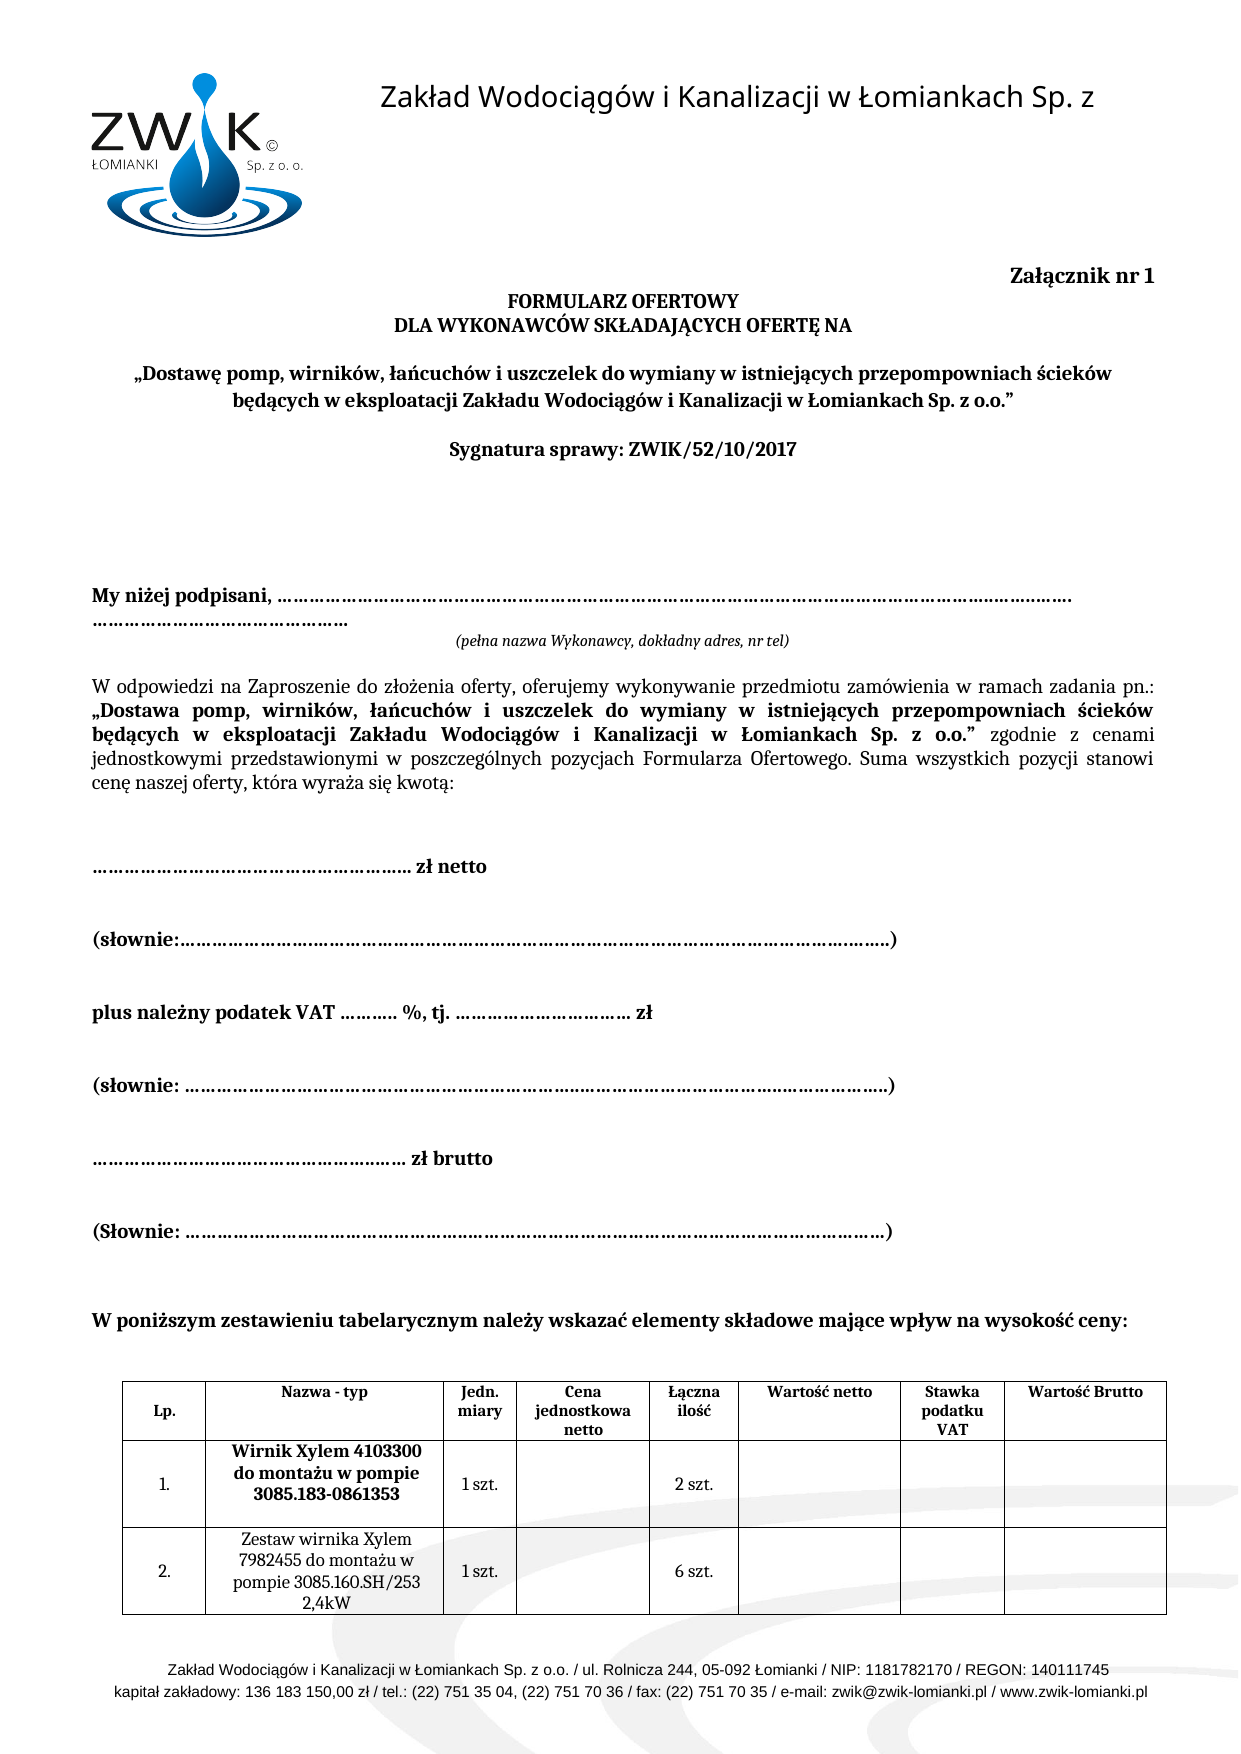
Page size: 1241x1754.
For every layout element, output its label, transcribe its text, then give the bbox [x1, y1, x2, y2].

table_header Lp. [123, 1382, 205, 1440]
text FORMULARZ OFERTOWY [92, 289, 1155, 313]
text (słownie:…………………….……………………………………………………………………………………….……..) [92, 928, 1155, 952]
table_cell Zestaw wirnika Xylem 7982455 do montażu w pompie 3085.160.SH/253 2,4kW [206, 1528, 443, 1614]
table_cell [1005, 1528, 1166, 1614]
table_cell [901, 1441, 1004, 1527]
table_cell [739, 1528, 900, 1614]
table_cell Wirnik Xylem 4103300 do montażu w pompie 3085.183-0861353 [206, 1441, 443, 1527]
table_cell [517, 1441, 649, 1527]
text Załącznik nr 1 [92, 263, 1155, 289]
table_cell 6 szt. [650, 1528, 738, 1614]
table_cell 1 szt. [444, 1528, 516, 1614]
table_cell [901, 1528, 1004, 1614]
table_cell 2. [123, 1528, 205, 1614]
table_cell [1005, 1441, 1166, 1527]
table_cell [517, 1528, 649, 1614]
table_header Stawka podatku VAT [901, 1382, 1004, 1440]
text DLA WYKONAWCÓW SKŁADAJĄCYCH OFERTĘ NA [92, 313, 1155, 337]
text (Słownie: ……………………………………………..……………………………………………………………………) [92, 1219, 1155, 1243]
text Sygnatura sprawy: ZWIK/52/10/2017 [92, 437, 1155, 461]
table_cell 1 szt. [444, 1441, 516, 1527]
table_header Jedn. miary [444, 1382, 516, 1440]
table_header Nazwa - typ [206, 1382, 443, 1440]
text (pełna nazwa Wykonawcy, dokładny adres, nr tel) [92, 631, 1155, 651]
table_header Wartość netto [739, 1382, 900, 1440]
text …………………………………………………... zł netto [92, 855, 1155, 879]
table_header Cena jednostkowa netto [517, 1382, 649, 1440]
table_cell 2 szt. [650, 1441, 738, 1527]
table_header Wartość Brutto [1005, 1382, 1166, 1440]
text plus należny podatek VAT ……….. %, tj. …………………………… zł [92, 1001, 1155, 1024]
text „Dostawę pomp, wirników, łańcuchów i uszczelek do wymiany w istniejących przepompowniach ścieków będących w eksploatacji Zakładu Wodociągów i Kanalizacji w Łomiankach Sp. z o.o.” [92, 361, 1155, 413]
picture [331, 1484, 1239, 1754]
text W odpowiedzi na Zaproszenie do złożenia oferty, oferujemy wykonywanie przedmiotu zamówienia w ramach zadania pn.: „Dostawa pomp, wirników, łańcuchów i uszczelek do wymiany w istniejących przepompowniach ścieków będących w eksploatacji Zakładu Wodociągów i Kanalizacji w Łomiankach Sp. z o.o.” zgodnie z cenami jednostkowymi przedstawionymi w poszczególnych pozycjach Formularza Ofertowego. Suma wszystkich pozycji stanowi cenę naszej oferty, która wyraża się kwotą: [92, 674, 1155, 794]
text (słownie: ………………………………………………………………..………………………………..………………..) [92, 1073, 1155, 1097]
text W poniższym zestawieniu tabelarycznym należy wskazać elementy składowe mające wpływ na wysokość ceny: [92, 1308, 1155, 1332]
table_header Łączna ilość [650, 1382, 738, 1440]
picture [91, 73, 304, 239]
text My niżej podpisani, ……………………………………………………………………………………………………………………..……..…….………………………………………… [92, 583, 1155, 631]
text ……………………………………………..…… zł brutto [92, 1146, 1155, 1170]
table_cell [739, 1441, 900, 1527]
table_cell 1. [123, 1441, 205, 1527]
